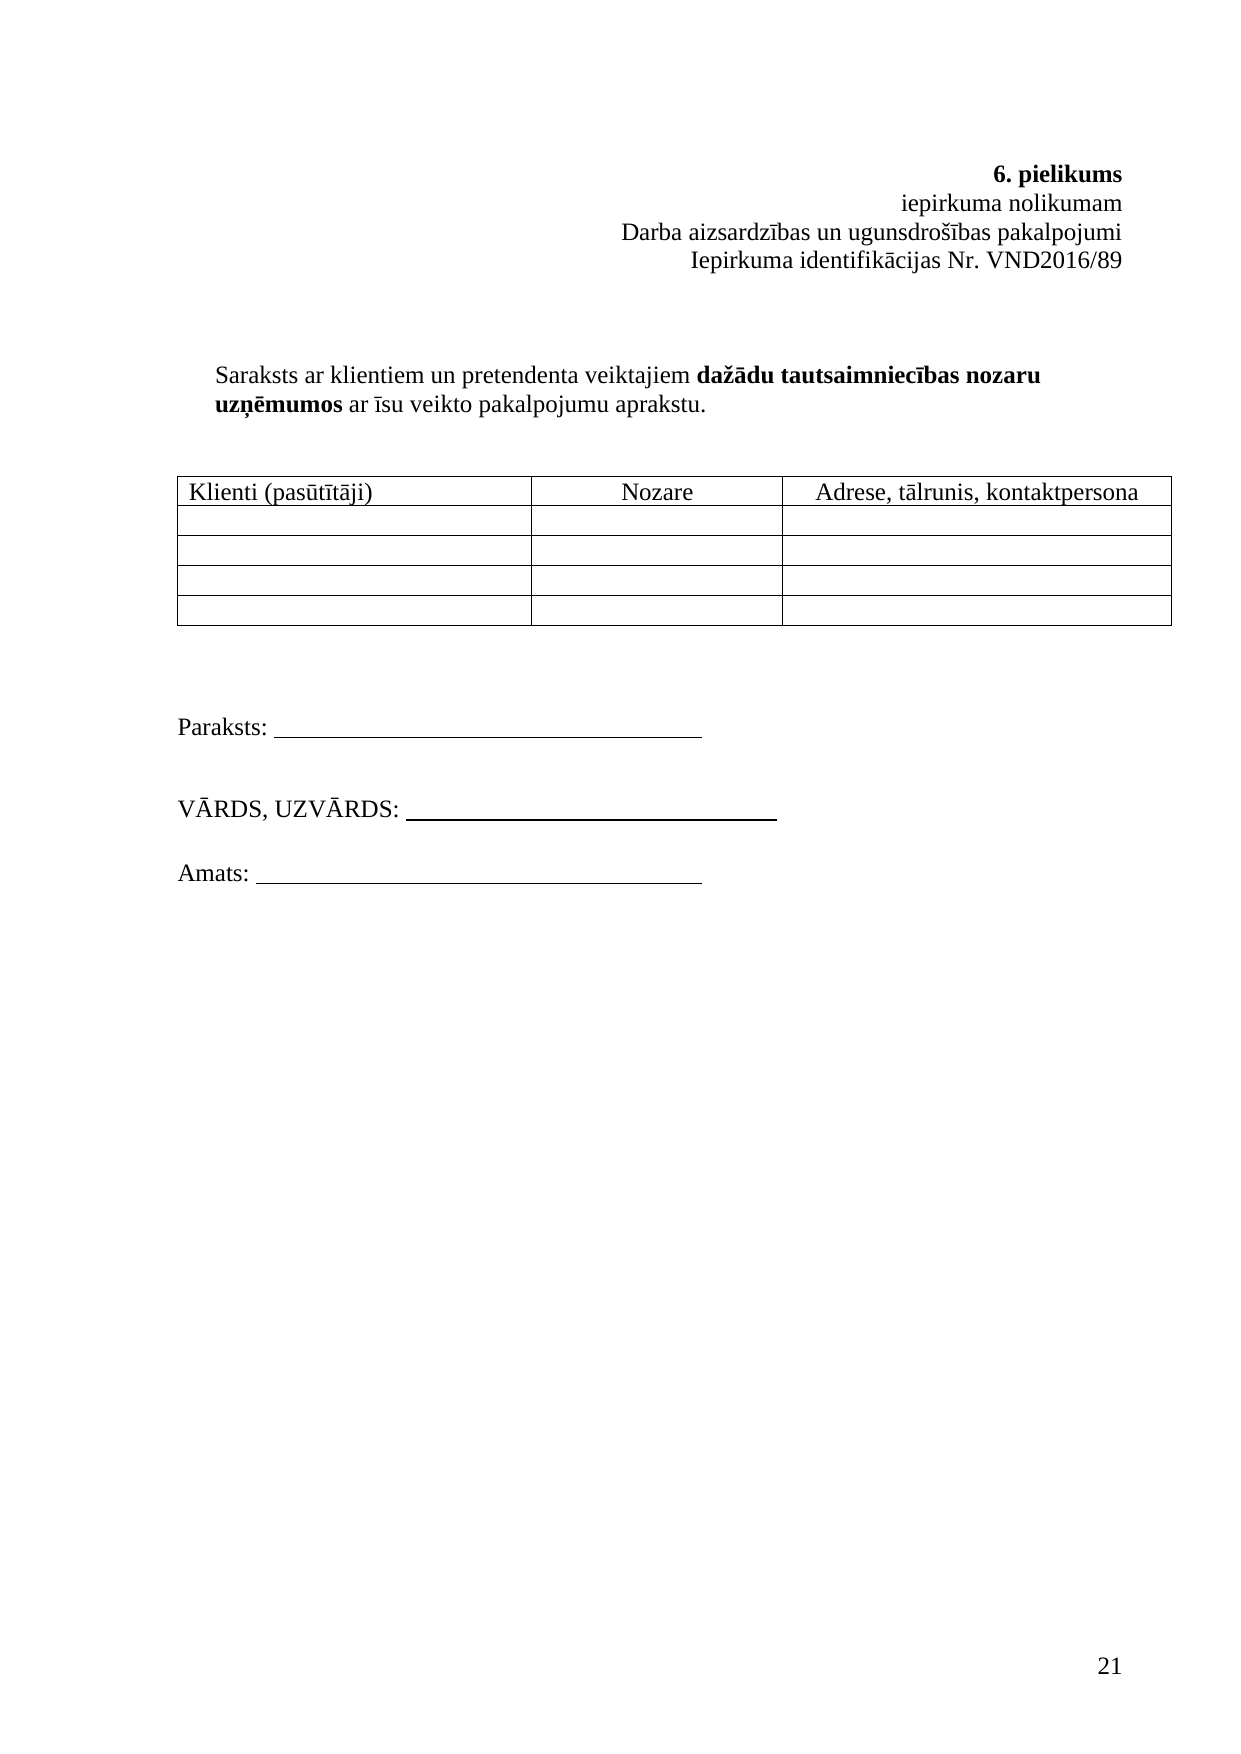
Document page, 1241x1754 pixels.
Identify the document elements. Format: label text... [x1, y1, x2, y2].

table_cell [532, 596, 782, 624]
table_header Adrese, tālrunis, kontaktpersona [783, 477, 1171, 505]
text Amats: [177, 858, 1122, 887]
text Saraksts ar klientiem un pretendenta veiktajiem dažādu tautsaimniecības nozaru uzņēmumos ar īsu veikto pakalpojumu aprakstu. [215, 361, 1122, 418]
table_cell [178, 596, 531, 624]
table_cell [783, 536, 1171, 565]
table_cell [783, 506, 1171, 535]
title Darba aizsardzības un ugunsdrošības pakalpojumi [177, 217, 1122, 246]
table_cell [178, 506, 531, 535]
table_cell [178, 536, 531, 565]
table_cell [532, 536, 782, 565]
table_cell [532, 506, 782, 535]
table_cell [783, 566, 1171, 595]
table_cell [178, 566, 531, 595]
table_cell [783, 596, 1171, 624]
text Paraksts: [177, 712, 1122, 741]
table_header Klienti (pasūtītāji) [178, 477, 531, 505]
table_cell [532, 566, 782, 595]
title 6. pielikums [177, 159, 1122, 188]
title Iepirkuma identifikācijas Nr. VND2016/89 [177, 246, 1122, 274]
title iepirkuma nolikumam [177, 188, 1122, 217]
subtitle Vārds, uzvārds: [177, 794, 1122, 823]
table_header Nozare [532, 477, 782, 505]
